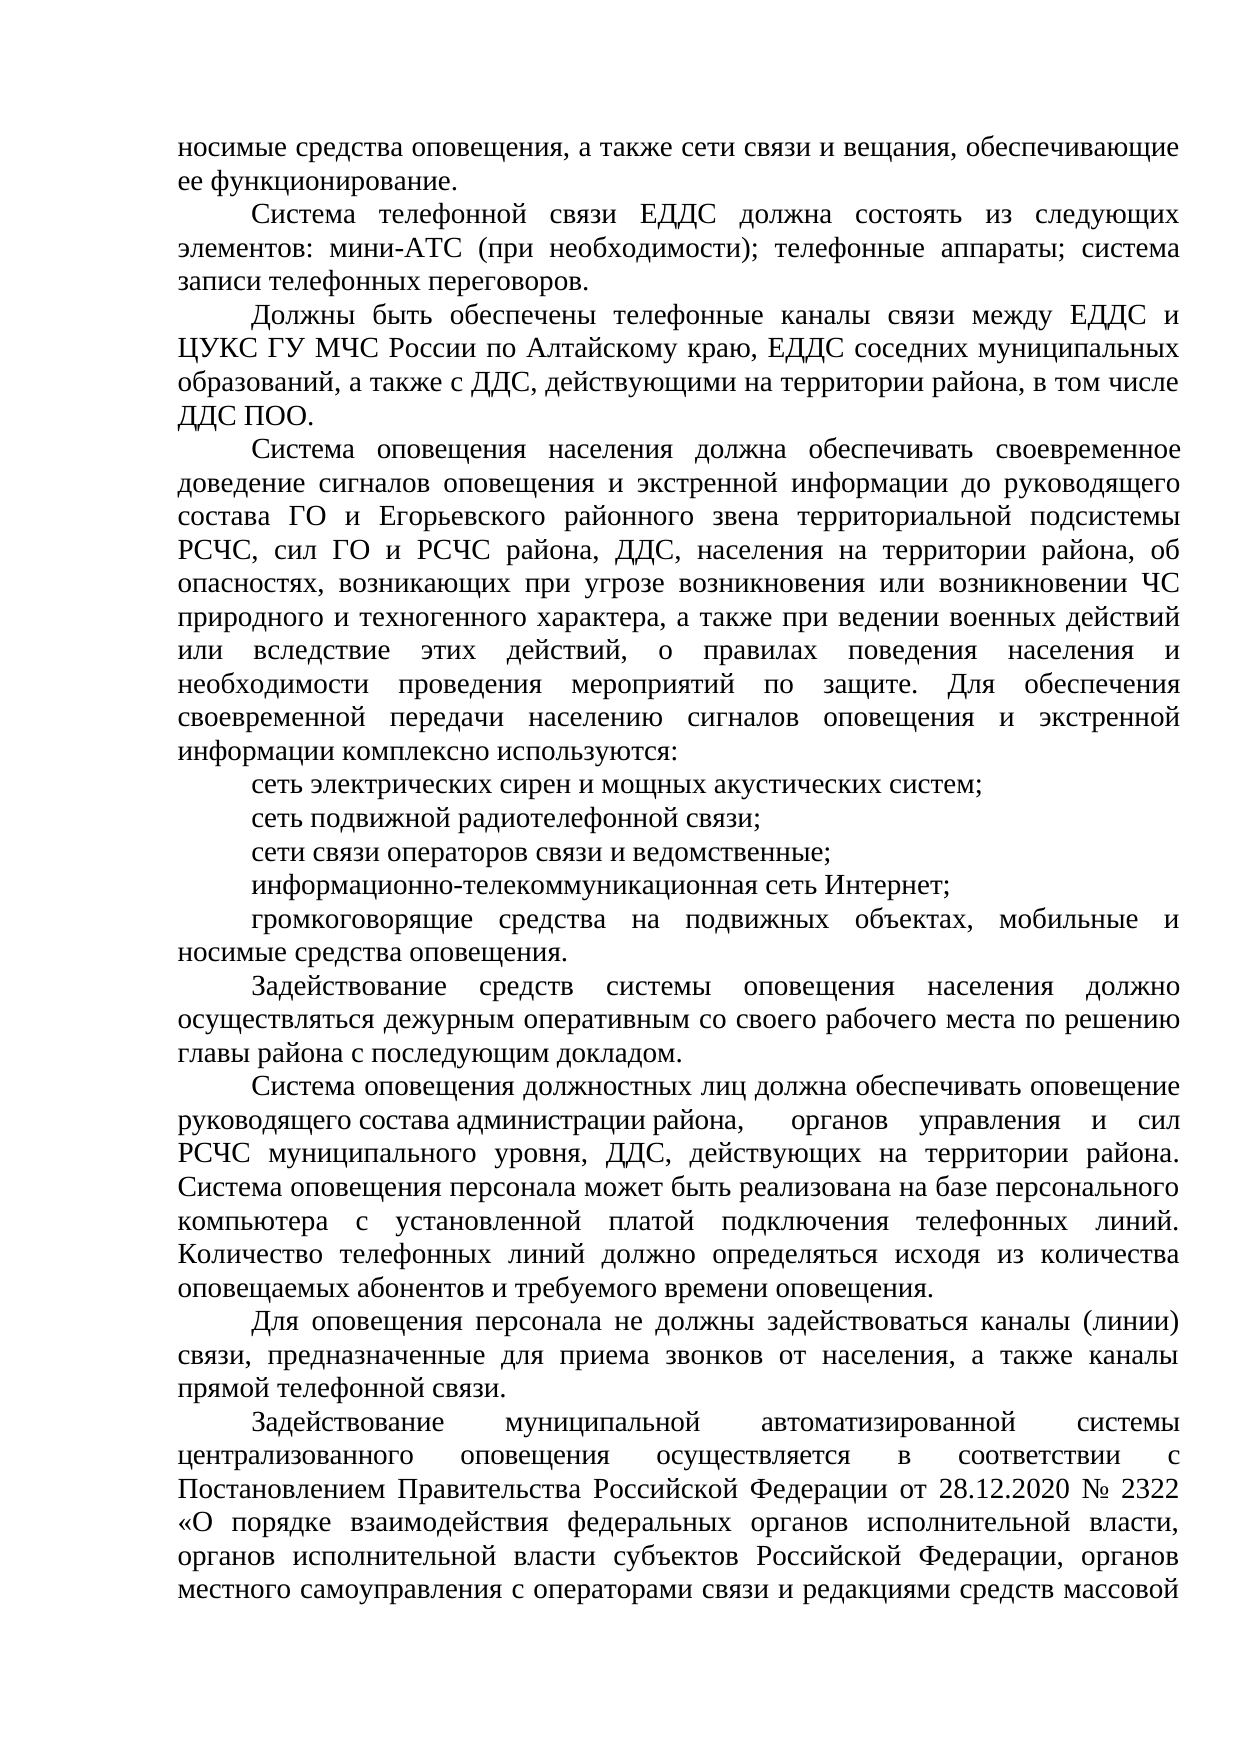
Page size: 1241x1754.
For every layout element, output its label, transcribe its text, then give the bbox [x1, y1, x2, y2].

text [177, 130, 1181, 197]
text сеть электрических сирен и мощных акустических систем; [177, 767, 1181, 801]
text Должны быть обеспечены телефонные каналы связи между ЕДДС и ЦУКС ГУ МЧС России по Алтайскому краю, ЕДДС соседних муниципальных образований, а также с ДДС, действующими на территории района, в том числе ДДС ПОО. [177, 297, 1181, 432]
text Система оповещения населения должна обеспечивать своевременное доведение сигналов оповещения и экстренной информации до руководящего состава ГО и Егорьевского районного звена территориальной подсистемы РСЧС, сил ГО и РСЧС района, ДДС, населения на территории района, об опасностях, возникающих при угрозе возникновения или возникновении ЧС природного и техногенного характера, а также при ведении военных действий или вследствие этих действий, о правилах поведения населения и необходимости проведения мероприятий по защите. Для обеспечения своевременной передачи населению сигналов оповещения и экстренной информации комплексно используются: [177, 432, 1181, 767]
text Система оповещения должностных лиц должна обеспечивать оповещение руководящего состава администрации района, органов управления и сил РСЧС муниципального уровня, ДДС, действующих на территории района. Система оповещения персонала может быть реализована на базе персонального компьютера с установленной платой подключения телефонных линий. Количество телефонных линий должно определяться исходя из количества оповещаемых абонентов и требуемого времени оповещения. [177, 1069, 1181, 1304]
text информационно-телекоммуникационная сеть Интернет; [177, 868, 1181, 901]
text сеть подвижной радиотелефонной связи; [177, 801, 1181, 834]
text Система телефонной связи ЕДДС должна состоять из следующих элементов: мини-АТС (при необходимости); телефонные аппараты; система записи телефонных переговоров. [177, 197, 1181, 297]
text Задействование средств системы оповещения населения должно осуществляться дежурным оперативным со своего рабочего места по решению главы района с последующим докладом. [177, 968, 1181, 1069]
text сети связи операторов связи и ведомственные; [177, 834, 1181, 868]
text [177, 1404, 1180, 1606]
text Для оповещения персонала не должны задействоваться каналы (линии) связи, предназначенные для приема звонков от населения, а также каналы прямой телефонной связи. [177, 1304, 1180, 1404]
text громкоговорящие средства на подвижных объектах, мобильные и носимые средства оповещения. [177, 901, 1180, 968]
